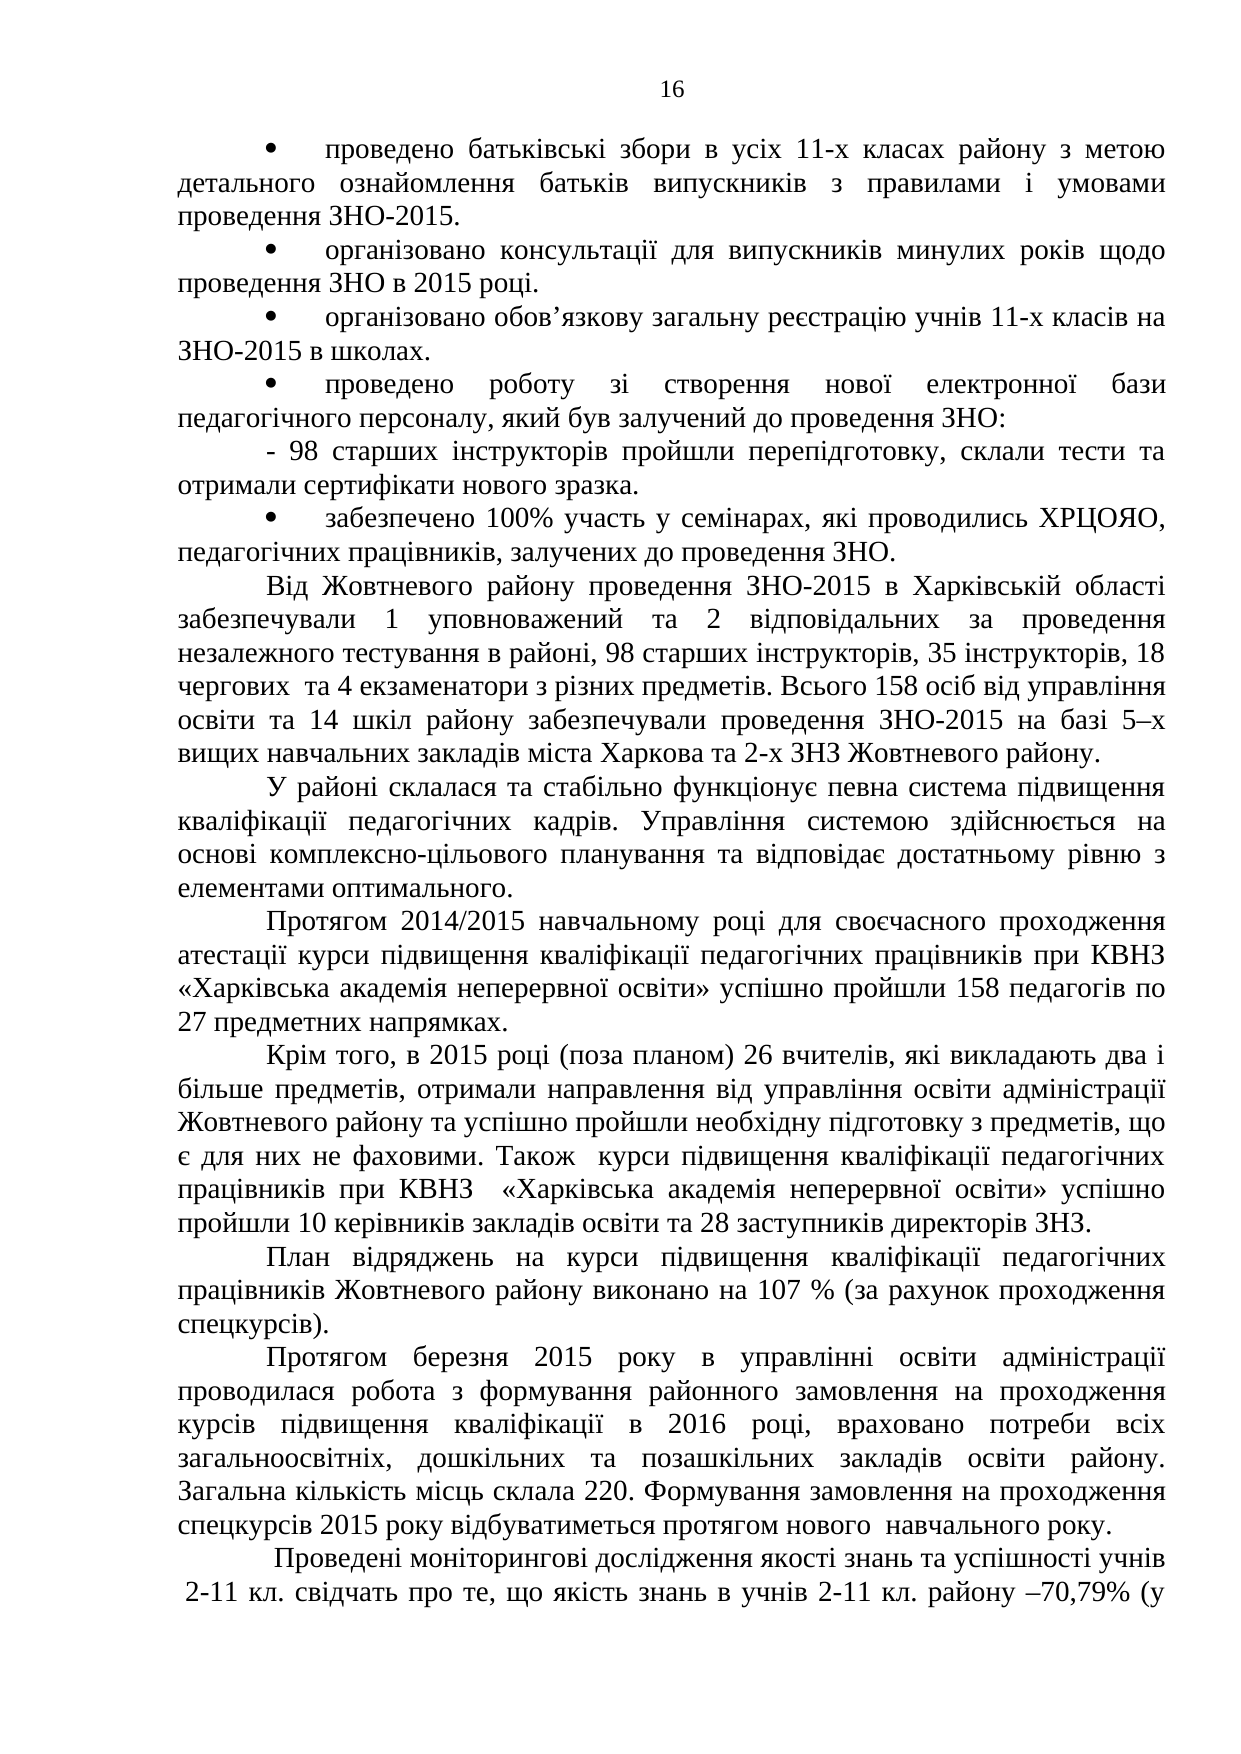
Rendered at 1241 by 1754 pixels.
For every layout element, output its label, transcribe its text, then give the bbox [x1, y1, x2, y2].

list забезпечено 100% участь у семінарах, які проводились ХРЦОЯО, педагогічних працівників, залучених до проведення ЗНО. [177, 501, 1167, 568]
list організовано консультації для випускників минулих років щодо проведення ЗНО в 2015 році. [177, 232, 1167, 299]
list організовано обов’язкову загальну реєстрацію учнів 11-х класів на ЗНО-2015 в школах. [177, 299, 1167, 366]
text - 98 старших інструкторів пройшли перепідготовку, склали тести та отримали сертифікати нового зразка. [177, 433, 1167, 501]
text Протягом 2014/2015 навчальному році для своєчасного проходження атестації курси підвищення кваліфікації педагогічних працівників при КВНЗ «Харківська академія неперервної освіти» успішно пройшли 158 педагогів по 27 предметних напрямках. [177, 903, 1167, 1037]
text Протягом березня 2015 року в управлінні освіти адміністрації проводилася робота з формування районного замовлення на проходження курсів підвищення кваліфікації в 2016 році, враховано потреби всіх загальноосвітніх, дошкільних та позашкільних закладів освіти району. Загальна кількість місць склала 220. Формування замовлення на проходження спецкурсів 2015 року відбуватиметься протягом нового навчального року. [177, 1339, 1167, 1541]
list проведено батьківські збори в усіх 11-х класах району з метою детального ознайомлення батьків випускників з правилами і умовами проведення ЗНО-2015. [177, 131, 1167, 232]
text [185, 1541, 1167, 1608]
text У районі склалася та стабільно функціонує певна система підвищення кваліфікації педагогічних кадрів. Управління системою здійснюється на основі комплексно-цільового планування та відповідає достатньому рівню з елементами оптимального. [177, 769, 1167, 903]
list проведено роботу зі створення нової електронної бази педагогічного персоналу, який був залучений до проведення ЗНО: [177, 366, 1167, 433]
text Крім того, в 2015 році (поза планом) 26 вчителів, які викладають два і більше предметів, отримали направлення від управління освіти адміністрації Жовтневого району та успішно пройшли необхідну підготовку з предметів, що є для них не фаховими. Також курси підвищення кваліфікації педагогічних працівників при КВНЗ «Харківська академія неперервної освіти» успішно пройшли 10 керівників закладів освіти та 28 заступників директорів ЗНЗ. [177, 1037, 1167, 1239]
text Від Жовтневого району проведення ЗНО-2015 в Харківській області забезпечували 1 уповноважений та 2 відповідальних за проведення незалежного тестування в районі, 98 старших інструкторів, 35 інструкторів, 18 чергових та 4 екзаменатори з різних предметів. Всього 158 осіб від управління освіти та 14 шкіл району забезпечували проведення ЗНО-2015 на базі 5–х вищих навчальних закладів міста Харкова та 2-х ЗНЗ Жовтневого району. [177, 568, 1167, 769]
text План відряджень на курси підвищення кваліфікації педагогічних працівників Жовтневого району виконано на 107 % (за рахунок проходження спецкурсів). [177, 1239, 1167, 1339]
